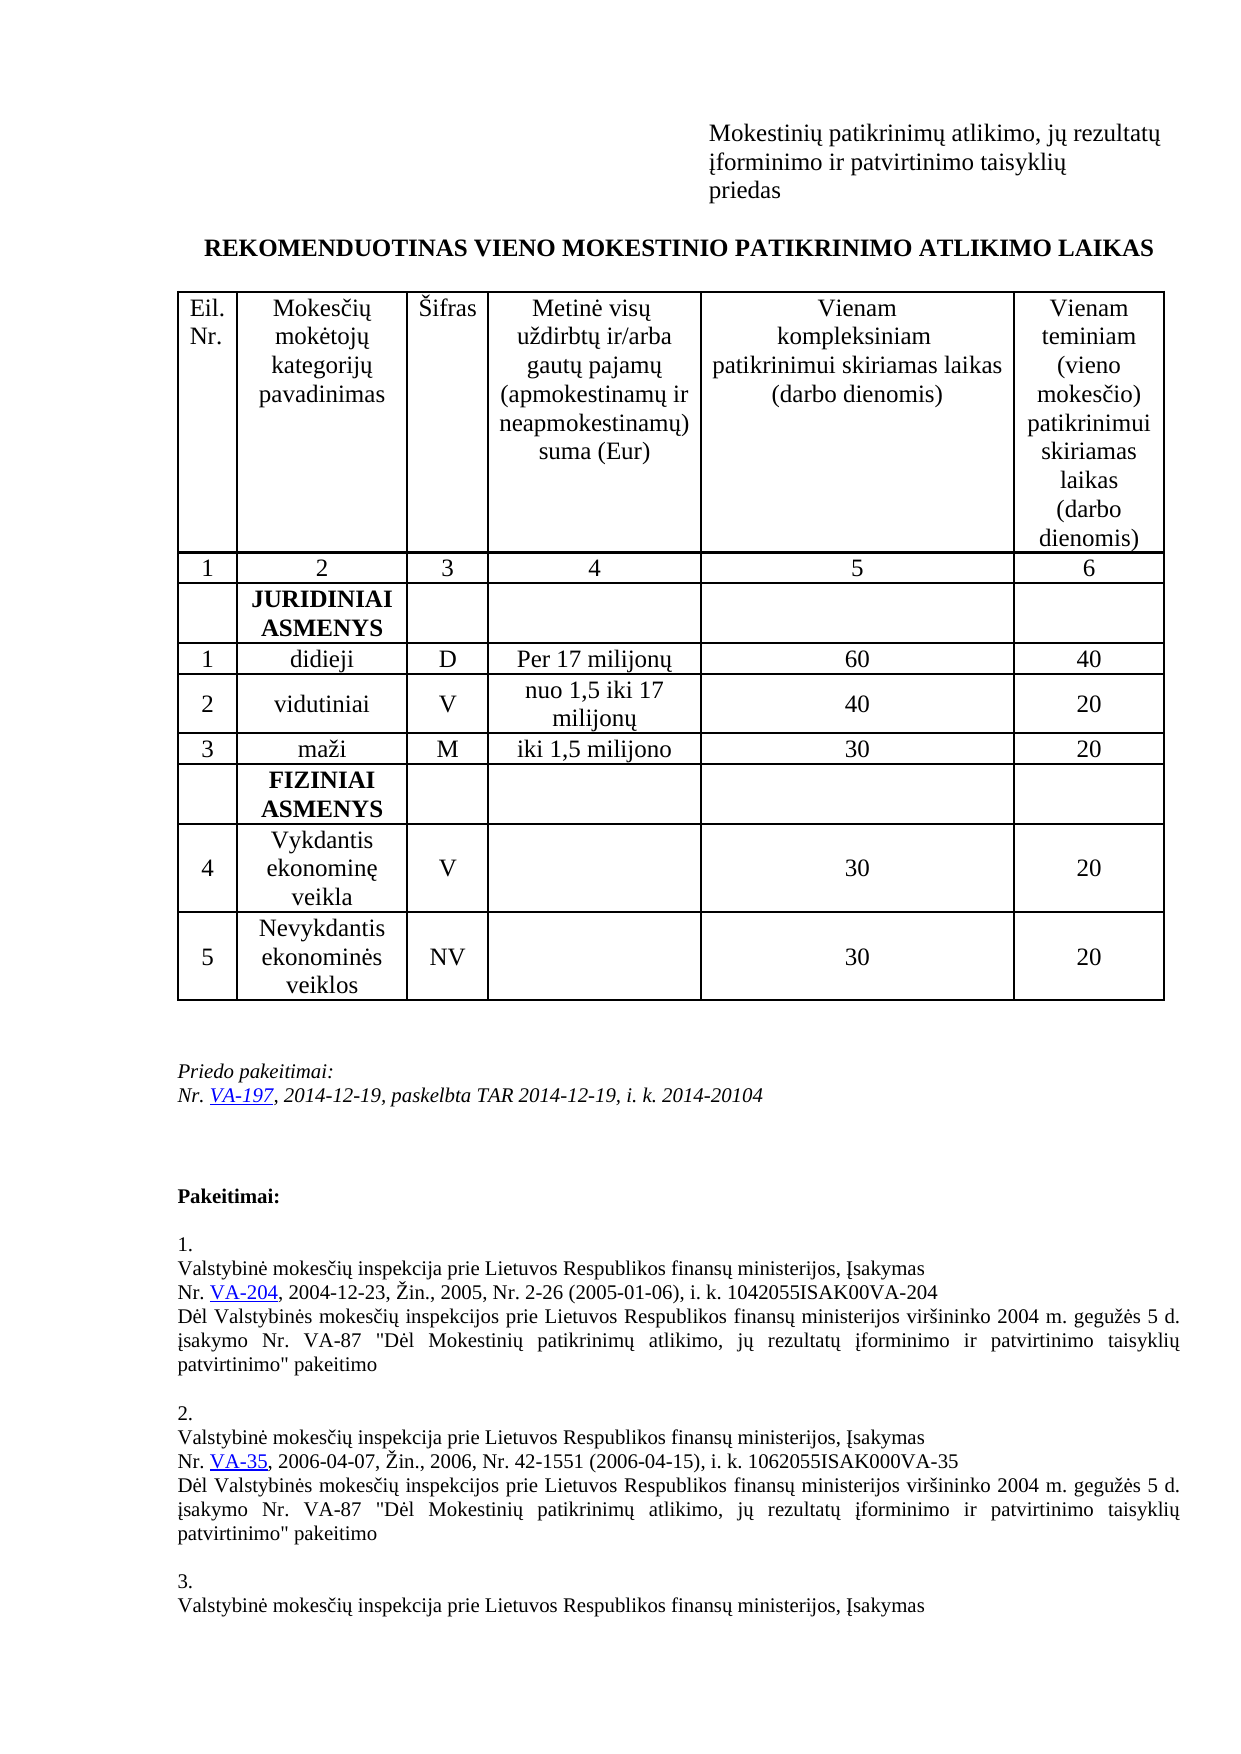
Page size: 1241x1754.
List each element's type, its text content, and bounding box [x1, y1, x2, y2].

table_cell 60 [702, 644, 1013, 673]
text Nr. VA-35, 2006-04-07, Žin., 2006, Nr. 42-1551 (2006-04-15), i. k. 1062055ISAK000VA-35 [177, 1449, 1181, 1473]
table_cell vidutiniai [238, 675, 406, 732]
text Nr. VA-197, 2014-12-19, paskelbta TAR 2014-12-19, i. k. 2014-20104 [177, 1083, 1181, 1107]
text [177, 1473, 1181, 1545]
table_cell [489, 584, 700, 642]
table_cell 1 [179, 554, 236, 582]
table_cell 20 [1015, 734, 1163, 763]
text Pakeitimai: [177, 1184, 1181, 1208]
table_header Vienam teminiam (vieno mokesčio) patikrinimui skiriamas laikas (darbo dienomis) [1015, 293, 1163, 551]
text 1. [177, 1232, 1181, 1256]
table_cell 20 [1015, 913, 1163, 999]
table_cell 3 [408, 554, 487, 582]
table_cell 20 [1015, 675, 1163, 732]
table_cell V [408, 825, 487, 911]
text įforminimo ir patvirtinimo taisyklių [709, 147, 1181, 176]
text Mokestinių patikrinimų atlikimo, jų rezultatų [709, 118, 1181, 147]
table_cell Per 17 milijonų [489, 644, 700, 673]
table_cell iki 1,5 milijono [489, 734, 700, 763]
text priedas [709, 176, 1181, 204]
table_cell 3 [179, 734, 236, 763]
table_cell FIZINIAI ASMENYS [238, 765, 406, 823]
table_header Vienam kompleksiniam patikrinimui skiriamas laikas (darbo dienomis) [702, 293, 1013, 551]
table_cell 2 [238, 554, 406, 582]
table_cell 1 [179, 644, 236, 673]
table_cell [489, 765, 700, 823]
text Priedo pakeitimai: [177, 1059, 1181, 1083]
table_cell Nevykdantis ekonominės veiklos [238, 913, 406, 999]
text Valstybinė mokesčių inspekcija prie Lietuvos Respublikos finansų ministerijos, Įsakymas [177, 1256, 1181, 1280]
table_cell 30 [702, 825, 1013, 911]
table_cell [1015, 584, 1163, 642]
table_cell 6 [1015, 554, 1163, 582]
text 2. [177, 1401, 1181, 1424]
table_cell V [408, 675, 487, 732]
table_cell [702, 584, 1013, 642]
table_cell [408, 765, 487, 823]
table_cell NV [408, 913, 487, 999]
text Valstybinė mokesčių inspekcija prie Lietuvos Respublikos finansų ministerijos, Įsakymas [177, 1424, 1181, 1449]
table_cell 5 [179, 913, 236, 999]
table_cell 4 [489, 554, 700, 582]
text REKOMENDUOTINAS VIENO MOKESTINIO PATIKRINIMO ATLIKIMO LAIKAS [177, 233, 1181, 262]
table_cell didieji [238, 644, 406, 673]
table_cell Vykdantis ekonominę veikla [238, 825, 406, 911]
table_header Mokesčių mokėtojų kategorijų pavadinimas [238, 293, 406, 551]
table_cell nuo 1,5 iki 17 milijonų [489, 675, 700, 732]
text 3. [177, 1569, 1181, 1593]
table_cell 30 [702, 913, 1013, 999]
table_cell maži [238, 734, 406, 763]
table_cell [179, 584, 236, 642]
table_cell [489, 913, 700, 999]
table_cell 40 [702, 675, 1013, 732]
table_cell [179, 765, 236, 823]
table_cell M [408, 734, 487, 763]
table_cell 4 [179, 825, 236, 911]
table_cell [1015, 765, 1163, 823]
table_cell 2 [179, 675, 236, 732]
table_cell [489, 825, 700, 911]
table_header Eil. Nr. [179, 293, 236, 551]
table_header Šifras [408, 293, 487, 551]
table_cell D [408, 644, 487, 673]
table_header Metinė visų uždirbtų ir/arba gautų pajamų (apmokestinamų ir neapmokestinamų) suma (Eur) [489, 293, 700, 551]
text Nr. VA-204, 2004-12-23, Žin., 2005, Nr. 2-26 (2005-01-06), i. k. 1042055ISAK00VA-204 [177, 1280, 1181, 1304]
table_cell [702, 765, 1013, 823]
table_cell JURIDINIAI ASMENYS [238, 584, 406, 642]
table_cell 20 [1015, 825, 1163, 911]
text Valstybinė mokesčių inspekcija prie Lietuvos Respublikos finansų ministerijos, Įsakymas [177, 1593, 1181, 1617]
table_cell 30 [702, 734, 1013, 763]
table_cell [408, 584, 487, 642]
table_cell 40 [1015, 644, 1163, 673]
table_cell 5 [702, 554, 1013, 582]
